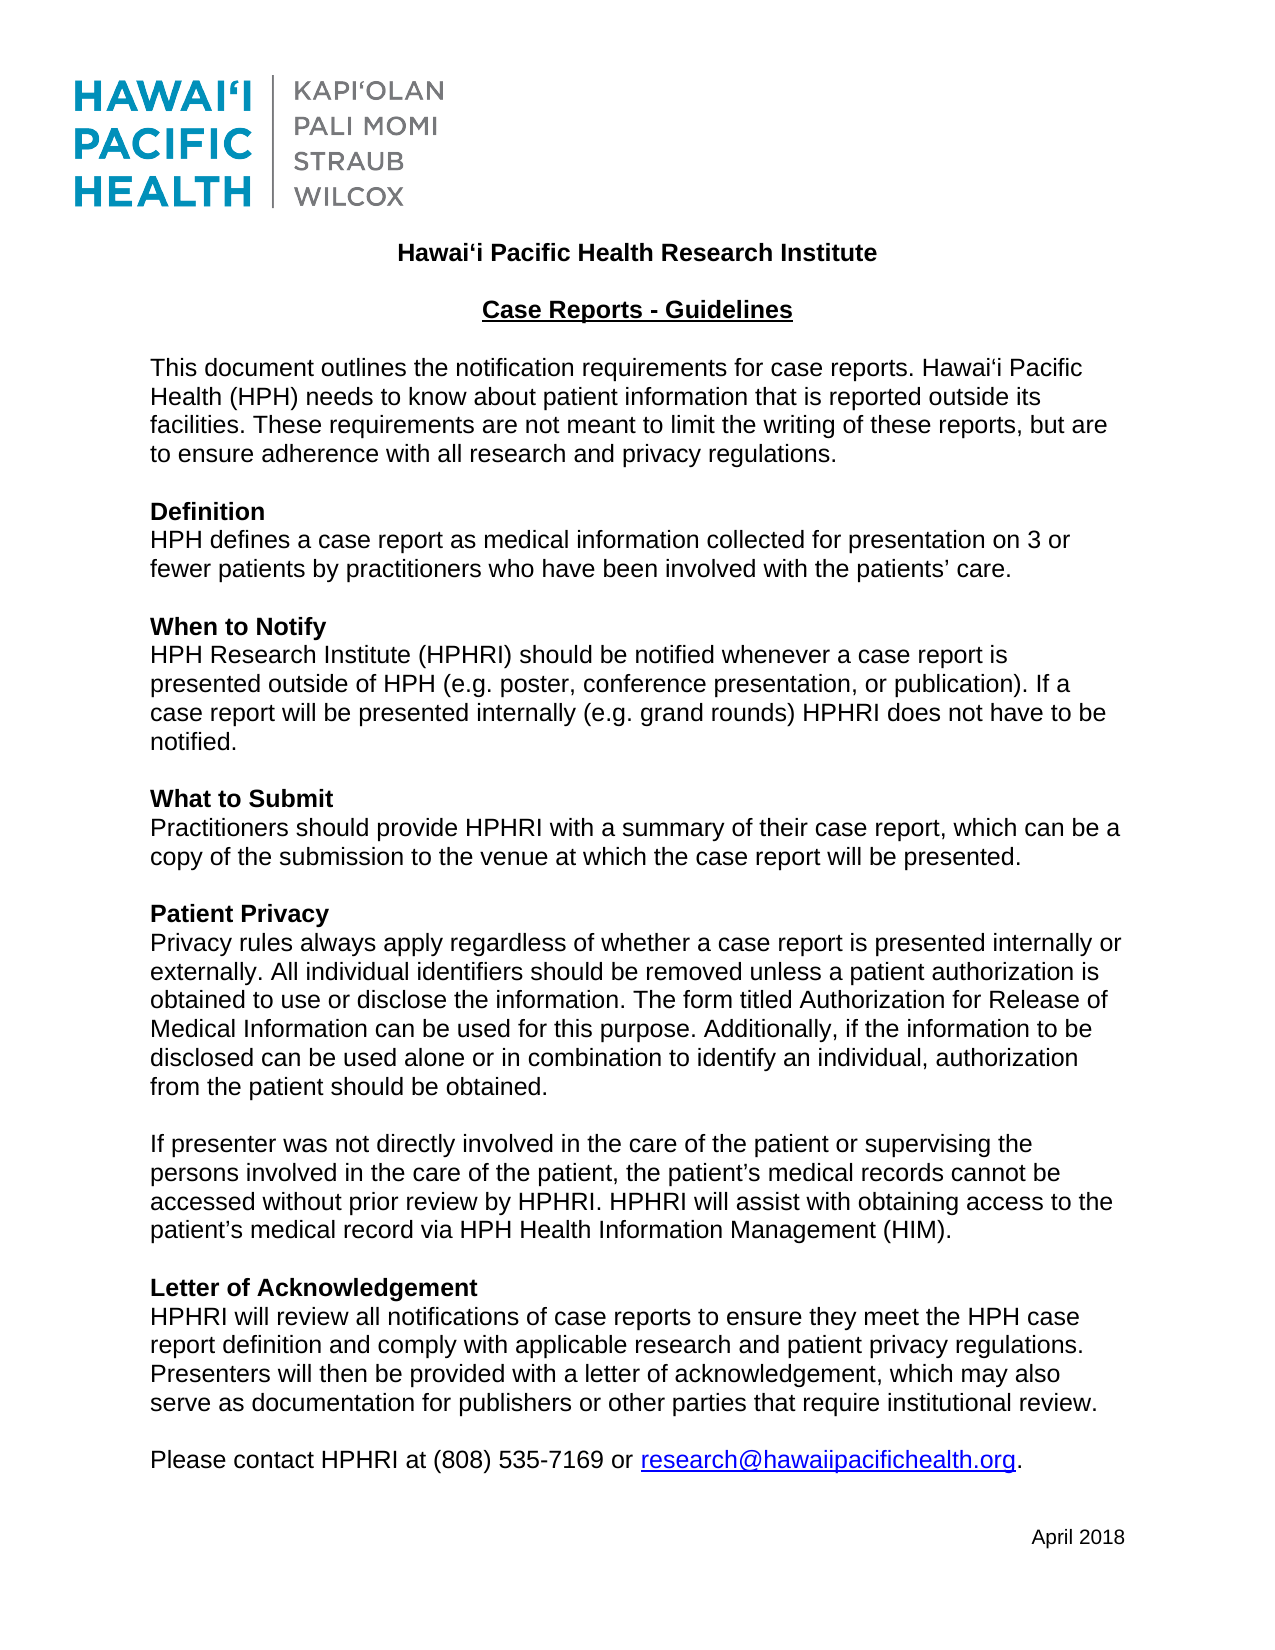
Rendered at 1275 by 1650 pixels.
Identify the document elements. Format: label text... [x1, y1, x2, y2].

text This document outlines the notification requirements for case reports. Hawai‘i Pacific Health (HPH) needs to know about patient information that is reported outside its facilities. These requirements are not meant to limit the writing of these reports, but are to ensure adherence with all research and privacy regulations. [150, 353, 1125, 468]
text If presenter was not directly involved in the care of the patient or supervising the persons involved in the care of the patient, the patient’s medical records cannot be accessed without prior review by HPHRI. HPHRI will assist with obtaining access to the patient’s medical record via HPH Health Information Management (HIM). [150, 1129, 1125, 1244]
picture [83, 135, 92, 143]
text Practitioners should provide HPHRI with a summary of their case report, which can be a copy of the submission to the venue at which the case report will be presented. [150, 813, 1125, 870]
text What to Submit [150, 784, 1125, 813]
picture [75, 75, 446, 209]
text Letter of Acknowledgement [150, 1273, 1125, 1302]
text When to Notify [150, 612, 1125, 640]
text Definition [150, 497, 1125, 525]
text Please contact HPHRI at (808) 535-7169 or research@hawaiipacifichealth.org. [150, 1445, 1125, 1474]
text HPH Research Institute (HPHRI) should be notified whenever a case report is presented outside of HPH (e.g. poster, conference presentation, or publication). If a case report will be presented internally (e.g. grand rounds) HPHRI does not have to be notified. [150, 640, 1125, 755]
text HPHRI will review all notifications of case reports to ensure they meet the HPH case report definition and comply with applicable research and patient privacy regulations. Presenters will then be provided with a letter of acknowledgement, which may also serve as documentation for publishers or other parties that require institutional review. [150, 1302, 1125, 1417]
text Privacy rules always apply regardless of whether a case report is presented internally or externally. All individual identifiers should be removed unless a patient authorization is obtained to use or disclose the information. The form titled Authorization for Release of Medical Information can be used for this purpose. Additionally, if the information to be disclosed can be used alone or in combination to identify an individual, authorization from the patient should be obtained. [150, 928, 1125, 1100]
text Case Reports - Guidelines [150, 295, 1125, 324]
text Hawai‘i Pacific Health Research Institute [150, 238, 1125, 267]
text Patient Privacy [150, 899, 1125, 928]
text HPH defines a case report as medical information collected for presentation on 3 or fewer patients by practitioners who have been involved with the patients’ care. [150, 525, 1125, 583]
